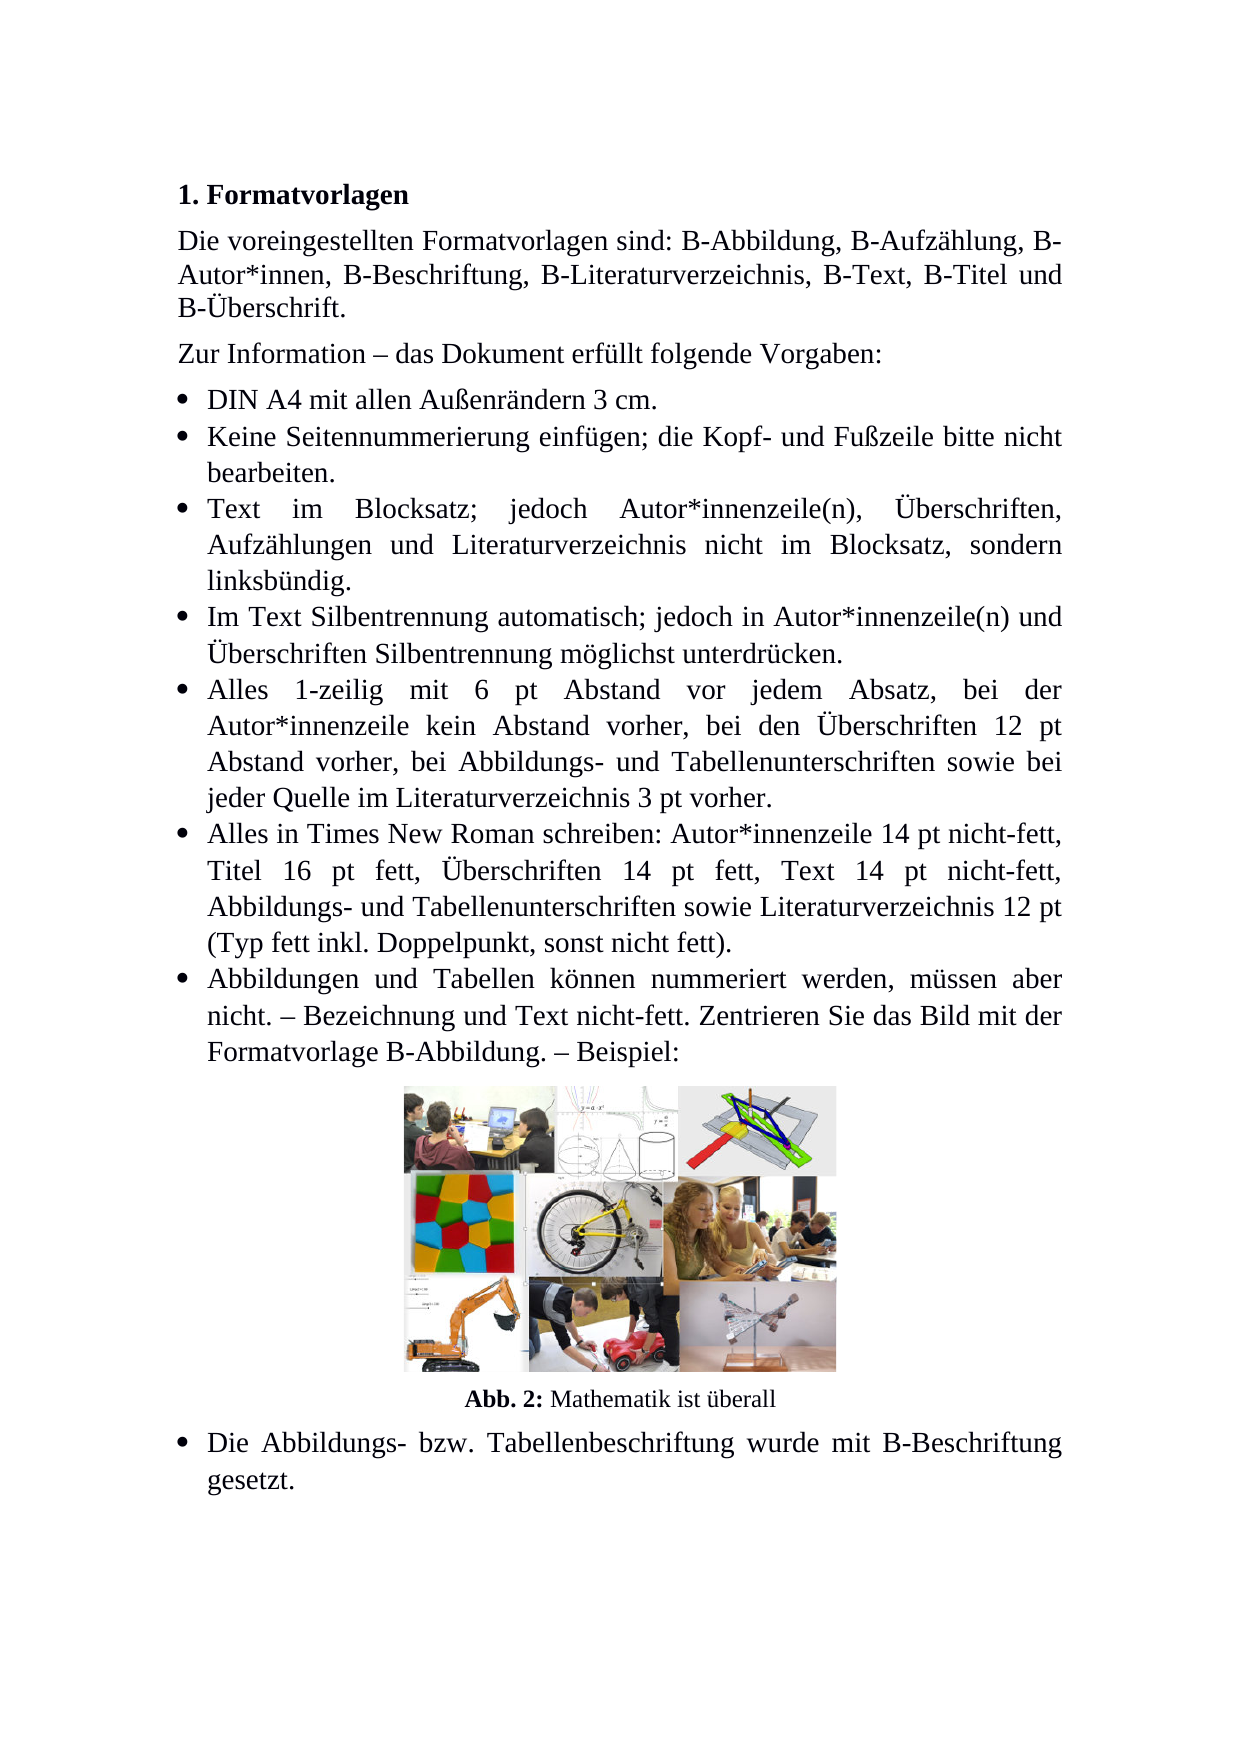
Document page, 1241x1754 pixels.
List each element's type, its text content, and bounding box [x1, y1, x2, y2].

text Alles 1-zeilig mit 6 pt Abstand vor jedem Absatz, bei der Autor*innenzeile kein Abstand vorher, bei den Überschriften 12 pt Abstand vorher, bei Abbildungs- und Tabellenunterschriften sowie bei jeder Quelle im Literaturverzeichnis 3 pt vorher. [177, 672, 1063, 814]
text 1. Formatvorlagen [177, 177, 1063, 211]
text Alles in Times New Roman schreiben: Autor*innenzeile 14 pt nicht-fett, Titel 16 pt fett, Überschriften 14 pt fett, Text 14 pt nicht-fett, Abbildungs- und Tabellenunterschriften sowie Literaturverzeichnis 12 pt (Typ fett inkl. Doppelpunkt, sonst nicht fett). [177, 817, 1063, 959]
text DIN A4 mit allen Außenrändern 3 cm. [177, 382, 1063, 416]
text Text im Blocksatz; jedoch Autor*innenzeile(n), Überschriften, Aufzählungen und Literaturverzeichnis nicht im Blocksatz, sondern linksbündig. [177, 491, 1063, 597]
text Im Text Silbentrennung automatisch; jedoch in Autor*innenzeile(n) und Überschriften Silbentrennung möglichst unterdrücken. [177, 599, 1063, 669]
text Keine Seitennummerierung einfügen; die Kopf- und Fußzeile bitte nicht bearbeiten. [177, 419, 1063, 488]
text Die voreingestellten Formatvorlagen sind: B-Abbildung, B-Aufzählung, B-Autor*innen, B-Beschriftung, B-Literaturverzeichnis, B-Text, B-Titel und B-Überschrift. [177, 223, 1063, 324]
text Zur Information – das Dokument erfüllt folgende Vorgaben: [177, 336, 1063, 370]
text Abbildungen und Tabellen können nummeriert werden, müssen aber nicht. – Bezeichnung und Text nicht-fett. Zentrieren Sie das Bild mit der Formatvorlage B-Abbildung. – Beispiel: [177, 961, 1063, 1067]
text Die Abbildungs- bzw. Tabellenbeschriftung wurde mit B-Beschriftung gesetzt. [177, 1426, 1063, 1495]
text Abb. 2: Mathematik ist überall [177, 1384, 1063, 1413]
picture [403, 1086, 837, 1372]
